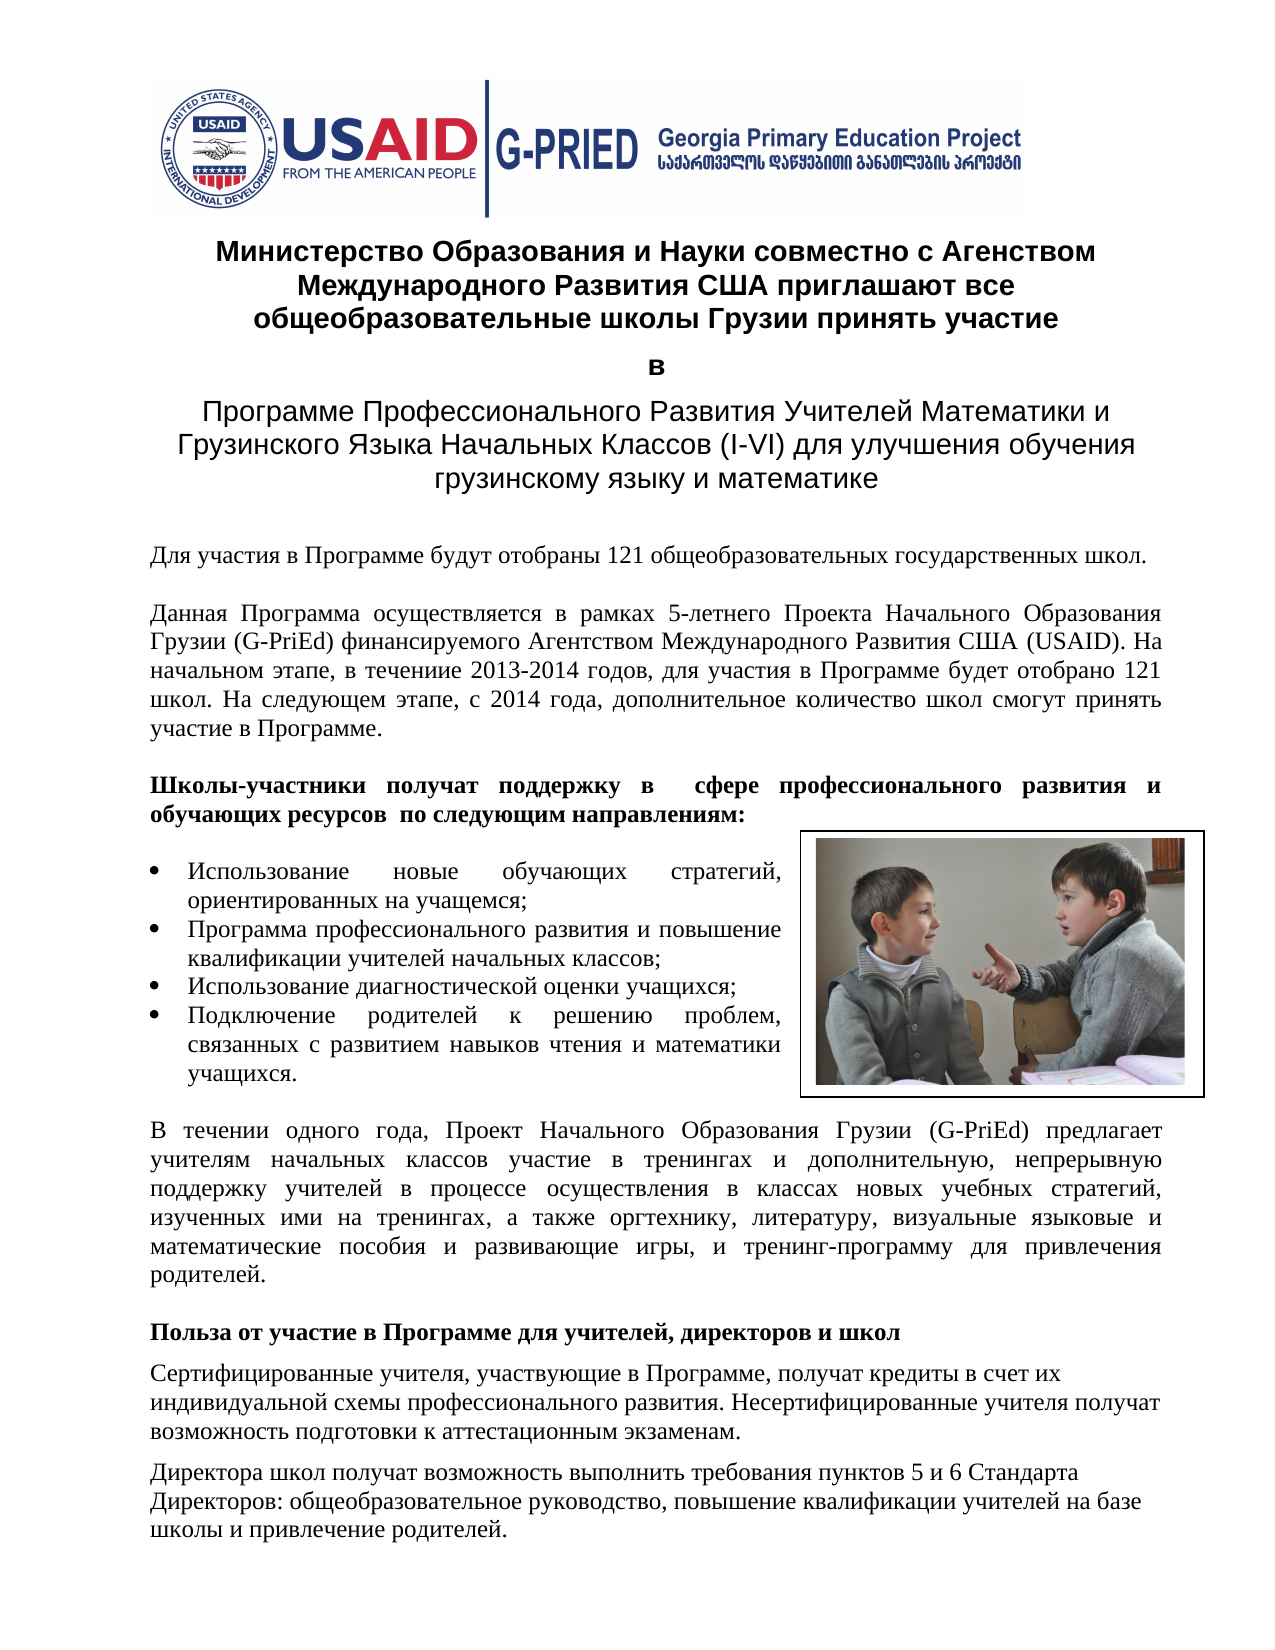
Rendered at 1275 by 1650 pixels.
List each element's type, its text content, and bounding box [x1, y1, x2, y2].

text в [150, 347, 1162, 381]
list Программа профессионального развития и повышение квалификации учителей начальных классов; [150, 914, 1162, 971]
text Директора школ получат возможность выполнить требования пунктов 5 и 6 Стандарта Директоров: общеобразовательное руководство, повышение квалификации учителей на базе школы и привлечение родителей. [150, 1457, 1162, 1543]
picture [150, 75, 1029, 222]
list Использование диагностической оценки учащихся; [150, 971, 1162, 1000]
list Использование новые обучающих стратегий, ориентированных на учащемся; [150, 856, 1162, 914]
text Сертифицированные учителя, участвующие в Программе, получат кредиты в счет их индивидуальной схемы профессионального развития. Несертифицированные учителя получат возможность подготовки к аттестационным экзаменам. [150, 1358, 1162, 1444]
picture [815, 838, 1185, 1085]
text Польза от участие в Программе для учителей, директоров и школ [150, 1317, 1162, 1346]
list Подключение родителей к решению проблем, связанных с развитием навыков чтения и математики учащихся. [150, 1000, 1162, 1086]
text Данная Программа осуществляется в рамках 5-летнего Проекта Начального Образования Грузии (G-PriEd) финансируемого Агентством Международного Развития США (USAID). На начальном этапе, в течениие 2013-2014 годов, для участия в Программе будет отобрано 121 школ. На следующем этапе, с 2014 года, дополнительное количество школ смогут принять участие в Программе. [150, 598, 1162, 741]
text Для участия в Программе будут отобраны 121 общеобразовательных государственных школ. [150, 540, 1162, 569]
text В течении одного года, Проект Начального Образования Грузии (G-PriEd) предлагает учителям начальных классов участие в тренингах и дополнительную, непрерывную поддержку учителей в процессе осуществления в классах новых учебных стратегий, изученных ими на тренингах, а также оргтехнику, литературу, визуальные языковые и математические пособия и развивающие игры, и тренинг-программу для привлечения родителей. [150, 1115, 1162, 1288]
text Программе Профессионального Развития Учителей Математики и Грузинского Языка Начальных Классов (I-VI) для улучшения обучения грузинскому языку и математике [150, 393, 1162, 494]
text Министерство Образования и Науки совместно с Агенством Международного Развития США приглашают все общеобразовательные школы Грузии принять участие [150, 234, 1162, 335]
text Школы-участники получат поддержку в сфере профессионального развития и обучающих ресурсов по следующим направлениям: [150, 770, 1162, 828]
